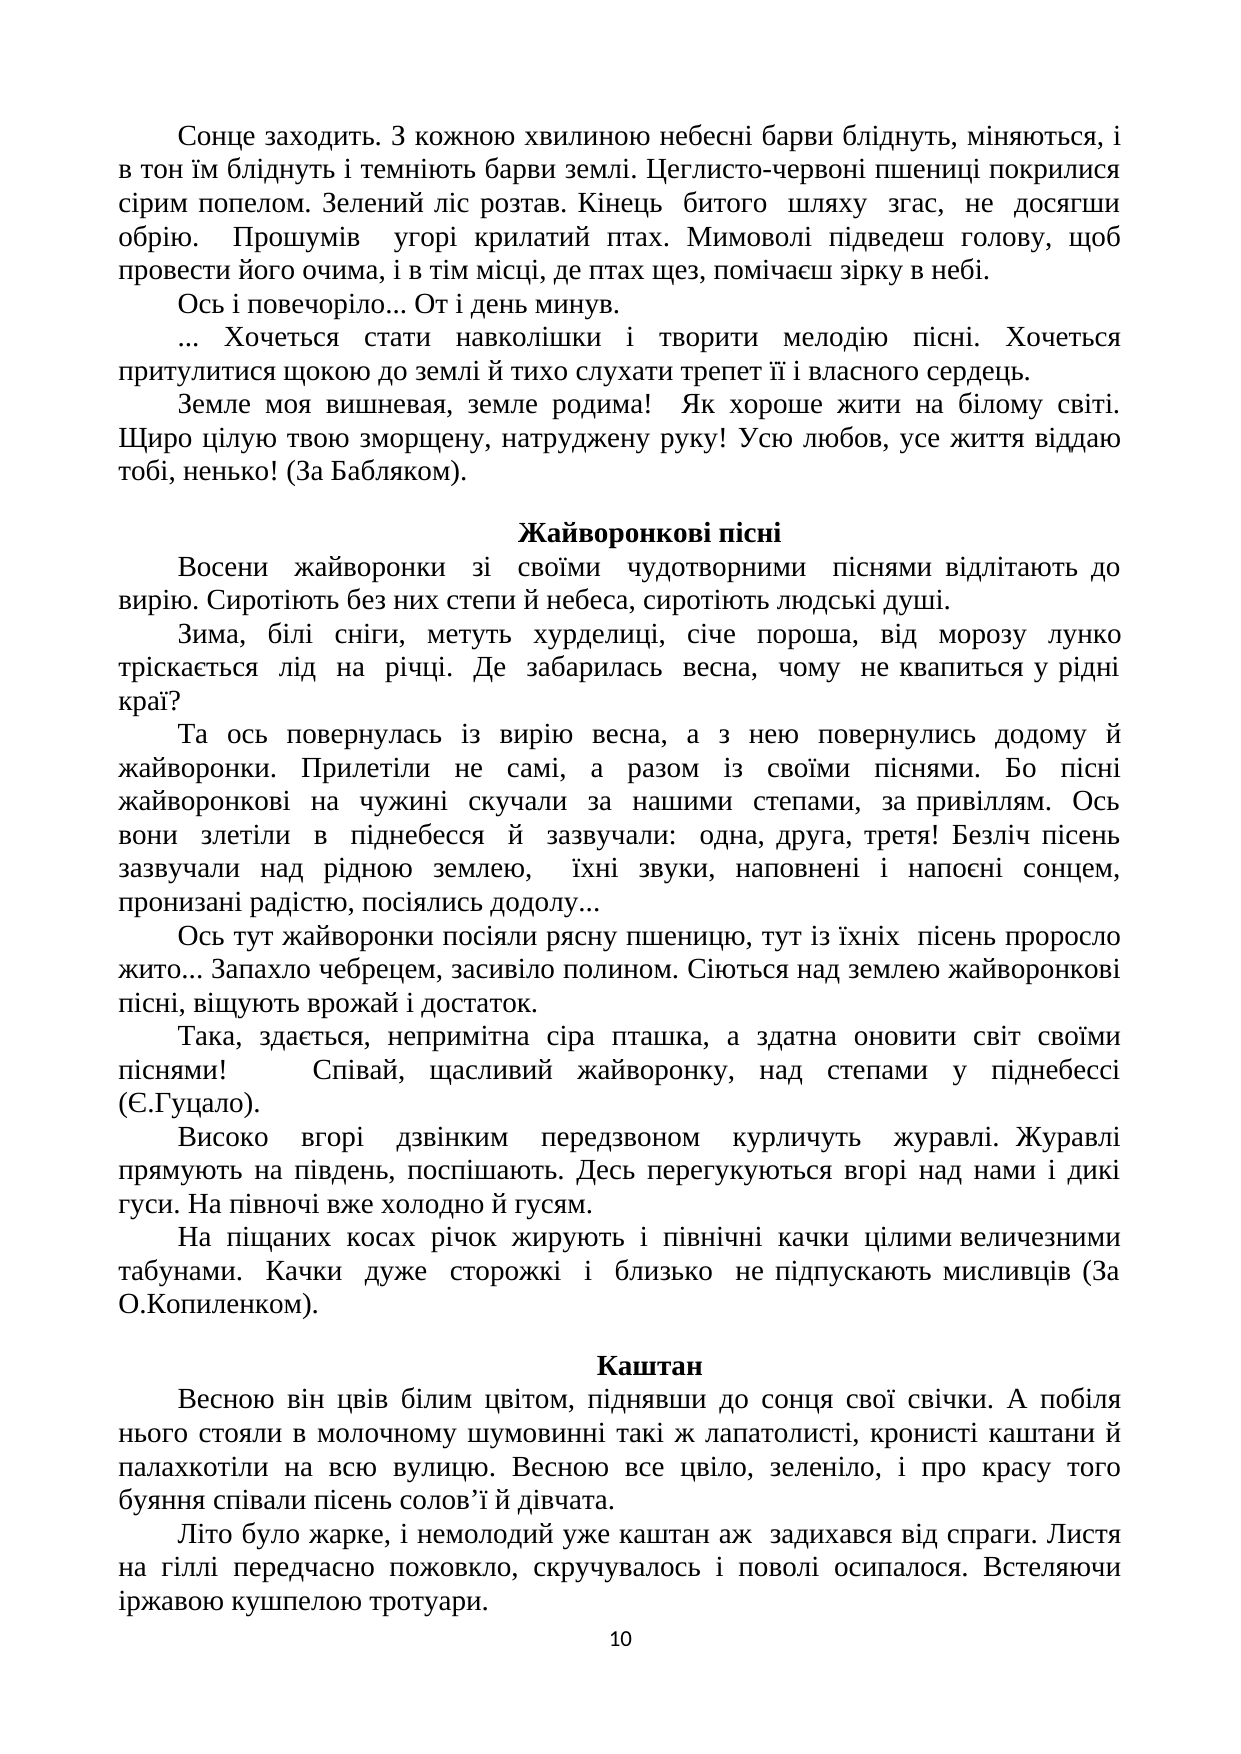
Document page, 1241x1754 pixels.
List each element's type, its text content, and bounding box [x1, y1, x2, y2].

text Ось і повечоріло... От і день минув. [118, 286, 1122, 319]
text Весною він цвів білим цвітом, піднявши до сонця свої свічки. А побіля нього стояли в молочному шумовинні такі ж лапатолисті, кронисті каштани й палахкотіли на всю вулицю. Весною все цвіло, зеленіло, і про красу того буяння співали пісень солов’ї й дівчата. [118, 1382, 1122, 1516]
text На піщаних косах річок жирують і північні качки цілими величезними табунами. Качки дуже сторожкі і близько не підпускають мисливців (За О.Копиленком). [118, 1219, 1122, 1320]
text Сонце заходить. З кожною хвилиною небесні барви бліднуть, міняються, і в тон їм бліднуть і темніють барви землі. Цеглисто-червоні пшениці покрилися сірим попелом. Зелений ліс розтав. Кінець битого шляху згас, не досягши обрію. Прошумів угорі крилатий птах. Мимоволі підведеш голову, щоб провести його очима, і в тім місці, де птах щез, помічаєш зірку в небі. [118, 118, 1122, 286]
text Та ось повернулась із вирію весна, а з нею повернулись додому й жайворонки. Прилетіли не самі, а разом із своїми піснями. Бо пісні жайворонкові на чужині скучали за нашими степами, за привіллям. Ось вони злетіли в піднебесся й зазвучали: одна, друга, третя! Безліч пісень зазвучали над рідною землею, їхні звуки, наповнені і напоєні сонцем, пронизані радістю, посіялись додолу... [118, 716, 1122, 918]
text Земле моя вишневая, земле родима! Як хороше жити на білому світі. Щиро цілую твою зморщену, натруджену руку! Усю любов, усе життя віддаю тобі, ненько! (За Бабляком). [118, 386, 1122, 487]
text Восени жайворонки зі своїми чудотворними піснями відлітають до вирію. Сиротіють без них степи й небеса, сиротіють людські душі. [118, 549, 1122, 616]
text Зима, білі сніги, метуть хурделиці, січе пороша, від морозу лунко тріскається лід на річці. Де забарилась весна, чому не квапиться у рідні краї? [118, 616, 1122, 716]
text Каштан [118, 1348, 1122, 1382]
text Жайворонкові пісні [118, 515, 1122, 549]
text Літо було жарке, і немолодий уже каштан аж задихався від спраги. Листя на гіллі передчасно пожовкло, скручувалось і поволі осипалося. Встеляючи іржавою кушпелою тротуари. [118, 1516, 1122, 1616]
text Ось тут жайворонки посіяли рясну пшеницю, тут із їхніх пісень проросло жито... Запахло чебрецем, засивіло полином. Сіються над землею жайворонкові пісні, віщують врожай і достаток. [118, 918, 1122, 1018]
text ... Хочеться стати навколішки і творити мелодію пісні. Хочеться притулитися щокою до землі й тихо слухати трепет її і власного сердець. [118, 319, 1122, 386]
text Така, здається, непримітна сіра пташка, а здатна оновити світ своїми піснями! Співай, щасливий жайворонку, над степами у піднебессі (Є.Гуцало). [118, 1018, 1122, 1119]
text Високо вгорі дзвінким передзвоном курличуть журавлі. Журавлі прямують на південь, поспішають. Десь перегукуються вгорі над нами і дикі гуси. На півночі вже холодно й гусям. [118, 1119, 1122, 1219]
